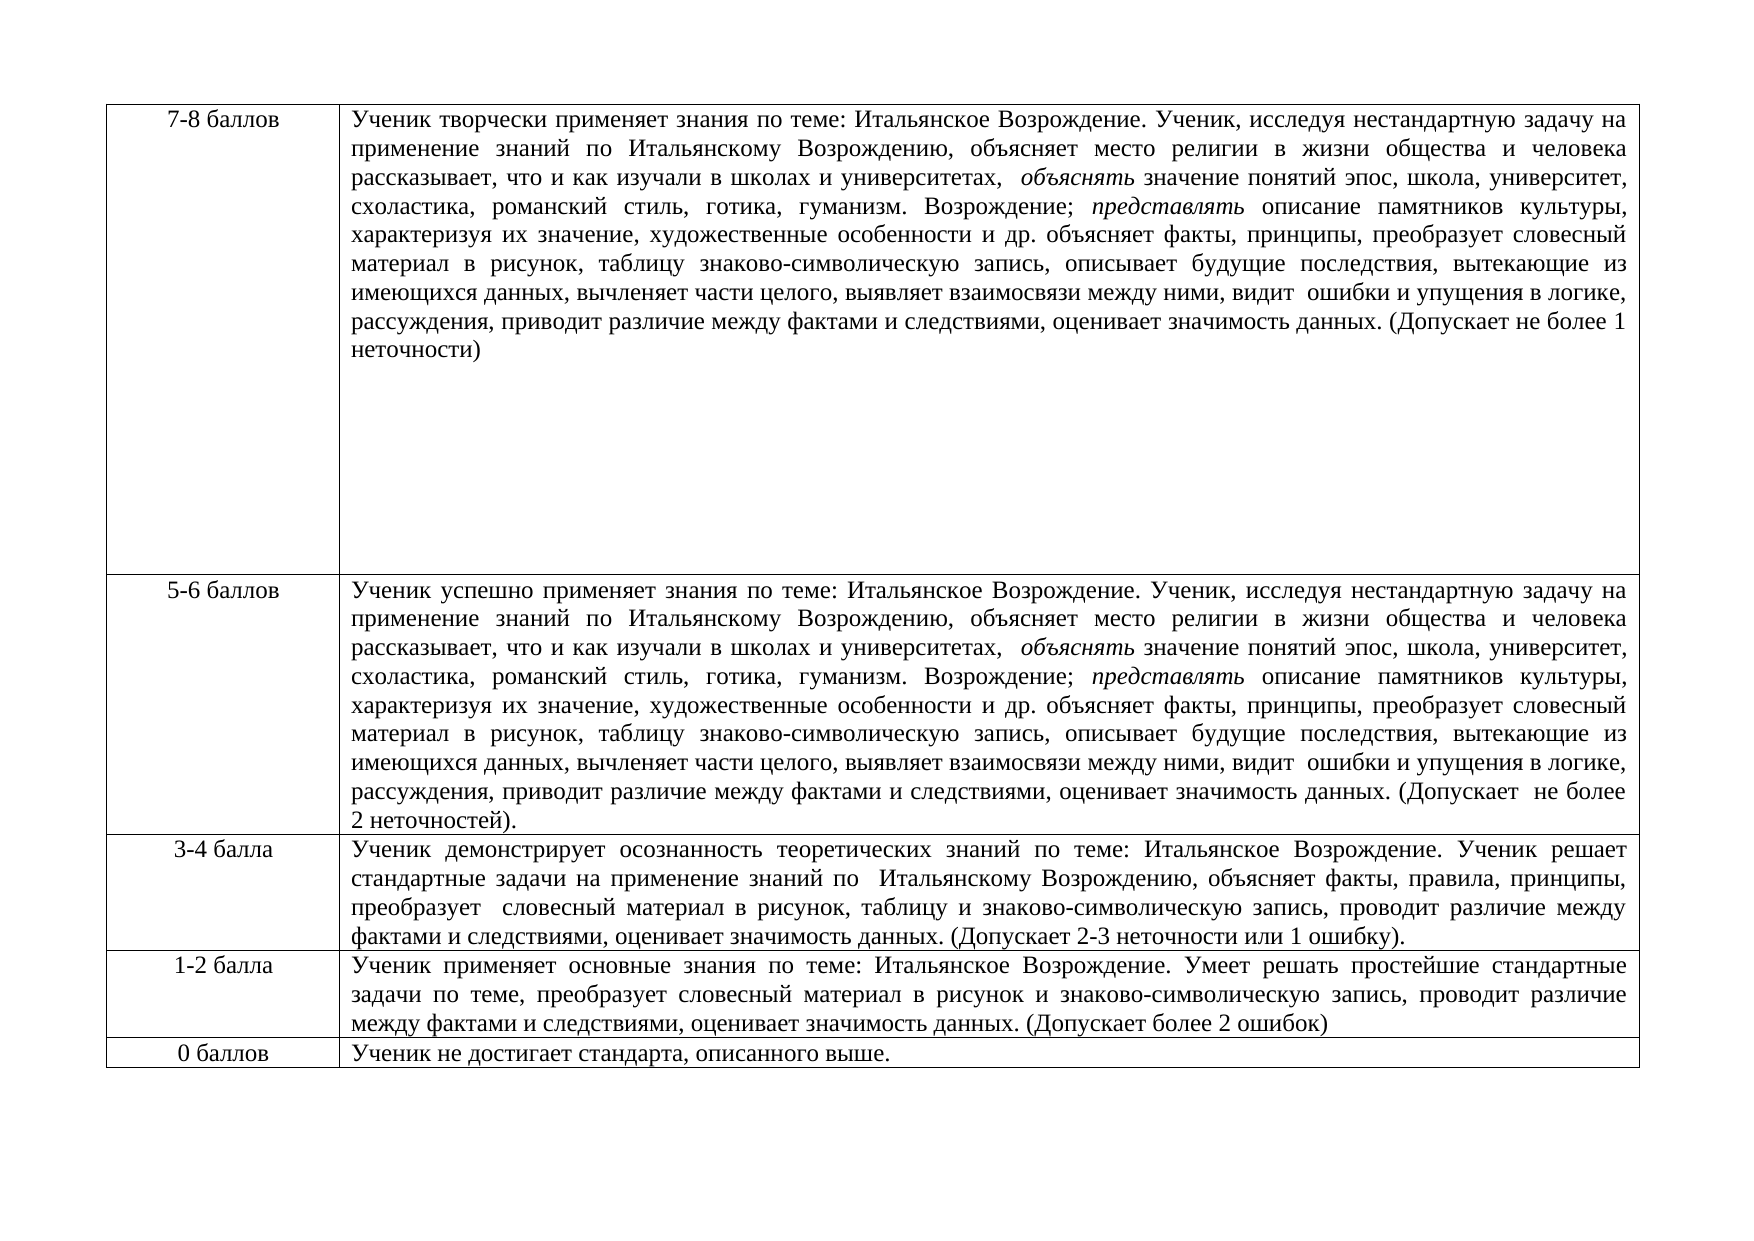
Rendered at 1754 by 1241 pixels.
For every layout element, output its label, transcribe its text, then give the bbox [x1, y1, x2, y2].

table_cell 3-4 балла [107, 835, 339, 949]
table_cell Ученик успешно применяет знания по теме: Итальянское Возрождение. Ученик, исследуя нестандартную задачу на применение знаний по Итальянскому Возрождению, объясняет место религии в жизни общества и человека рассказывает, что и как изучали в школах и университетах, объяснять значение понятий эпос, школа, университет, схоластика, романский стиль, готика, гуманизм. Возрождение; представлять описание памятников культуры, характеризуя их значение, художественные особенности и др. объясняет факты, принципы, преобразует словесный материал в рисунок, таблицу знаково-символическую запись, описывает будущие последствия, вытекающие из имеющихся данных, вычленяет части целого, выявляет взаимосвязи между ними, видит ошибки и упущения в логике, рассуждения, приводит различие между фактами и следствиями, оценивает значимость данных. (Допускает не более 2 неточностей). [340, 575, 1639, 833]
table_cell Ученик творчески применяет знания по теме: Итальянское Возрождение. Ученик, исследуя нестандартную задачу на применение знаний по Итальянскому Возрождению, объясняет место религии в жизни общества и человека рассказывает, что и как изучали в школах и университетах, объяснять значение понятий эпос, школа, университет, схоластика, романский стиль, готика, гуманизм. Возрождение; представлять описание памятников культуры, характеризуя их значение, художественные особенности и др. объясняет факты, принципы, преобразует словесный материал в рисунок, таблицу знаково-символическую запись, описывает будущие последствия, вытекающие из имеющихся данных, вычленяет части целого, выявляет взаимосвязи между ними, видит ошибки и упущения в логике, рассуждения, приводит различие между фактами и следствиями, оценивает значимость данных. (Допускает не более 1 неточности) [340, 105, 1639, 574]
table_cell Ученик не достигает стандарта, описанного выше. [340, 1038, 1639, 1067]
table_cell 1-2 балла [107, 951, 339, 1037]
table_cell 5-6 баллов [107, 575, 339, 833]
table_cell Ученик применяет основные знания по теме: Итальянское Возрождение. Умеет решать простейшие стандартные задачи по теме, преобразует словесный материал в рисунок и знаково-символическую запись, проводит различие между фактами и следствиями, оценивает значимость данных. (Допускает более 2 ошибок) [340, 951, 1639, 1037]
table_cell Ученик демонстрирует осознанность теоретических знаний по теме: Итальянское Возрождение. Ученик решает стандартные задачи на применение знаний по Итальянскому Возрождению, объясняет факты, правила, принципы, преобразует словесный материал в рисунок, таблицу и знаково-символическую запись, проводит различие между фактами и следствиями, оценивает значимость данных. (Допускает 2-3 неточности или 1 ошибку). [340, 835, 1639, 949]
table_cell 7-8 баллов [107, 105, 339, 574]
table_cell 0 баллов [107, 1038, 339, 1067]
